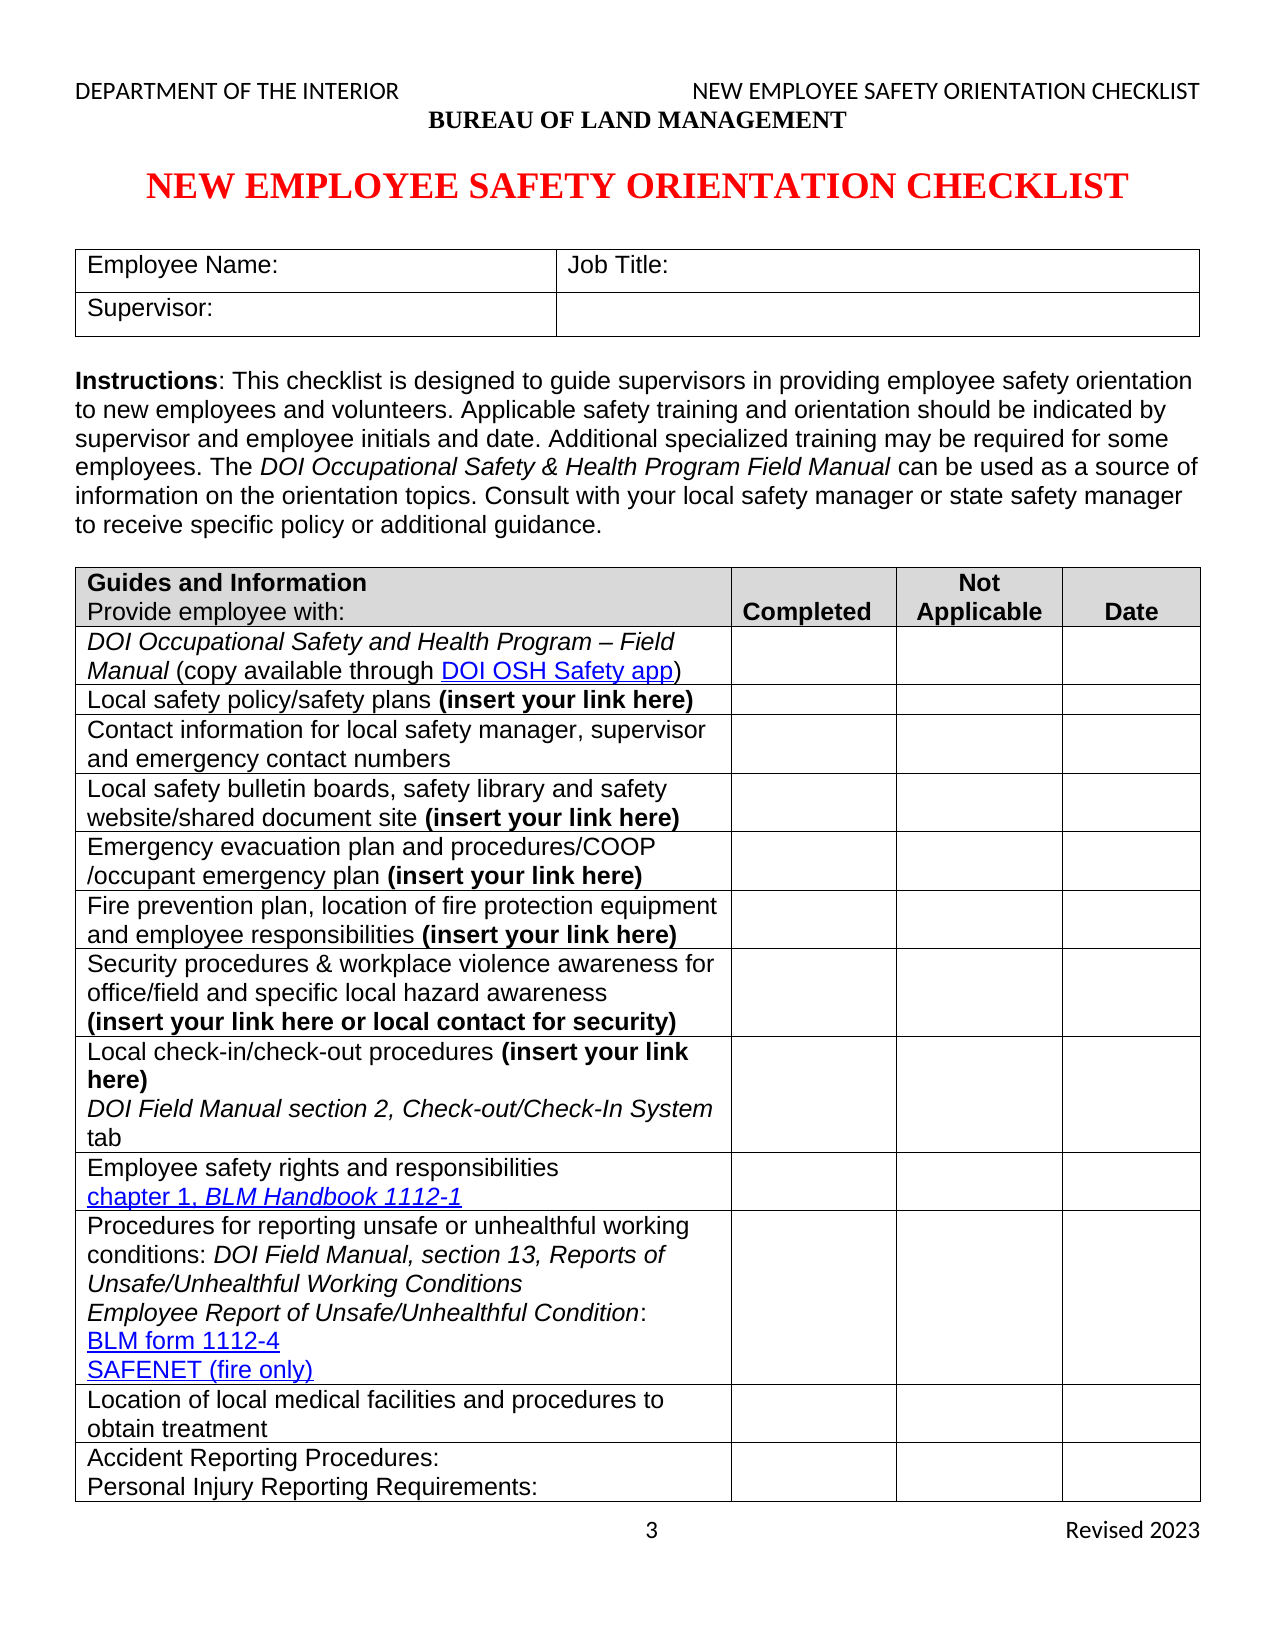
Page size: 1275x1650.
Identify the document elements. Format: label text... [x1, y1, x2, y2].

table_cell [1063, 949, 1200, 1036]
table_cell [1063, 1385, 1200, 1442]
table_cell [1063, 832, 1200, 890]
table_header Completed [732, 568, 896, 626]
table_cell [732, 1037, 896, 1152]
text NEW EMPLOYEE SAFETY ORIENTATION CHECKLIST [75, 163, 1200, 206]
table_cell [1063, 627, 1200, 684]
table_cell [732, 774, 896, 831]
table_cell [732, 1385, 896, 1442]
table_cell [76, 1443, 731, 1501]
table_cell Local safety policy/safety plans (insert your link here) [76, 685, 731, 714]
table_cell [897, 774, 1062, 831]
table_cell [897, 949, 1062, 1036]
table_cell [732, 627, 896, 684]
table_cell [897, 627, 1062, 684]
table_cell [897, 1211, 1062, 1384]
table_cell Location of local medical facilities and procedures to obtain treatment [76, 1385, 731, 1442]
table_cell [732, 1443, 896, 1501]
text BUREAU OF LAND MANAGEMENT [75, 106, 1200, 134]
table_header Guides and Information Provide employee with: [76, 568, 731, 626]
table_cell [732, 715, 896, 773]
table_cell [1063, 774, 1200, 831]
table_cell [897, 1385, 1062, 1442]
table_cell [732, 891, 896, 948]
table_cell Local safety bulletin boards, safety library and safety website/shared document site (insert your link here) [76, 774, 731, 831]
table_cell [897, 891, 1062, 948]
table_cell [1063, 685, 1200, 714]
table_header Employee Name: [76, 250, 556, 292]
table_cell [732, 1211, 896, 1384]
table_cell Fire prevention plan, location of fire protection equipment and employee responsibilities (insert your link here) [76, 891, 731, 948]
table_cell Supervisor: [76, 293, 556, 336]
table_cell Emergency evacuation plan and procedures/COOP /occupant emergency plan (insert your link here) [76, 832, 731, 890]
table_cell [897, 715, 1062, 773]
table_cell Contact information for local safety manager, supervisor and emergency contact numbers [76, 715, 731, 773]
table_cell [557, 293, 1199, 336]
table_cell [897, 832, 1062, 890]
table_cell [1063, 1037, 1200, 1152]
table_cell [1063, 1443, 1200, 1501]
table_cell [732, 1153, 896, 1210]
table_cell [732, 685, 896, 714]
table_cell [732, 949, 896, 1036]
table_cell [1063, 1153, 1200, 1210]
table_cell DOI Occupational Safety and Health Program – Field Manual (copy available through DOI OSH Safety app) [76, 627, 731, 684]
text Instructions: This checklist is designed to guide supervisors in providing employee safety orientation to new employees and volunteers. Applicable safety training and orientation should be indicated by supervisor and employee initials and date. Additional specialized training may be required for some employees. The DOI Occupational Safety & Health Program Field Manual can be used as a source of information on the orientation topics. Consult with your local safety manager or state safety manager to receive specific policy or additional guidance. [75, 366, 1200, 538]
table_cell [897, 685, 1062, 714]
table_cell [732, 832, 896, 890]
table_cell Employee safety rights and responsibilities chapter 1, BLM Handbook 1112-1 [76, 1153, 731, 1210]
table_cell [1063, 715, 1200, 773]
table_header Not Applicable [897, 568, 1062, 626]
table_cell [897, 1443, 1062, 1501]
table_cell Security procedures & workplace violence awareness for office/field and specific local hazard awareness (insert your link here or local contact for security) [76, 949, 731, 1036]
table_header Date [1063, 568, 1200, 626]
table_cell [1063, 1211, 1200, 1384]
table_header Job Title: [557, 250, 1199, 292]
table_cell Local check-in/check-out procedures (insert your link here) DOI Field Manual section 2, Check-out/Check-In System tab [76, 1037, 731, 1152]
table_cell [897, 1153, 1062, 1210]
table_cell [897, 1037, 1062, 1152]
table_cell [1063, 891, 1200, 948]
table_cell Procedures for reporting unsafe or unhealthful working conditions: DOI Field Manual, section 13, Reports of Unsafe/Unhealthful Working Conditions Employee Report of Unsafe/Unhealthful Condition: BLM form 1112-4 SAFENET (fire only) [76, 1211, 731, 1384]
